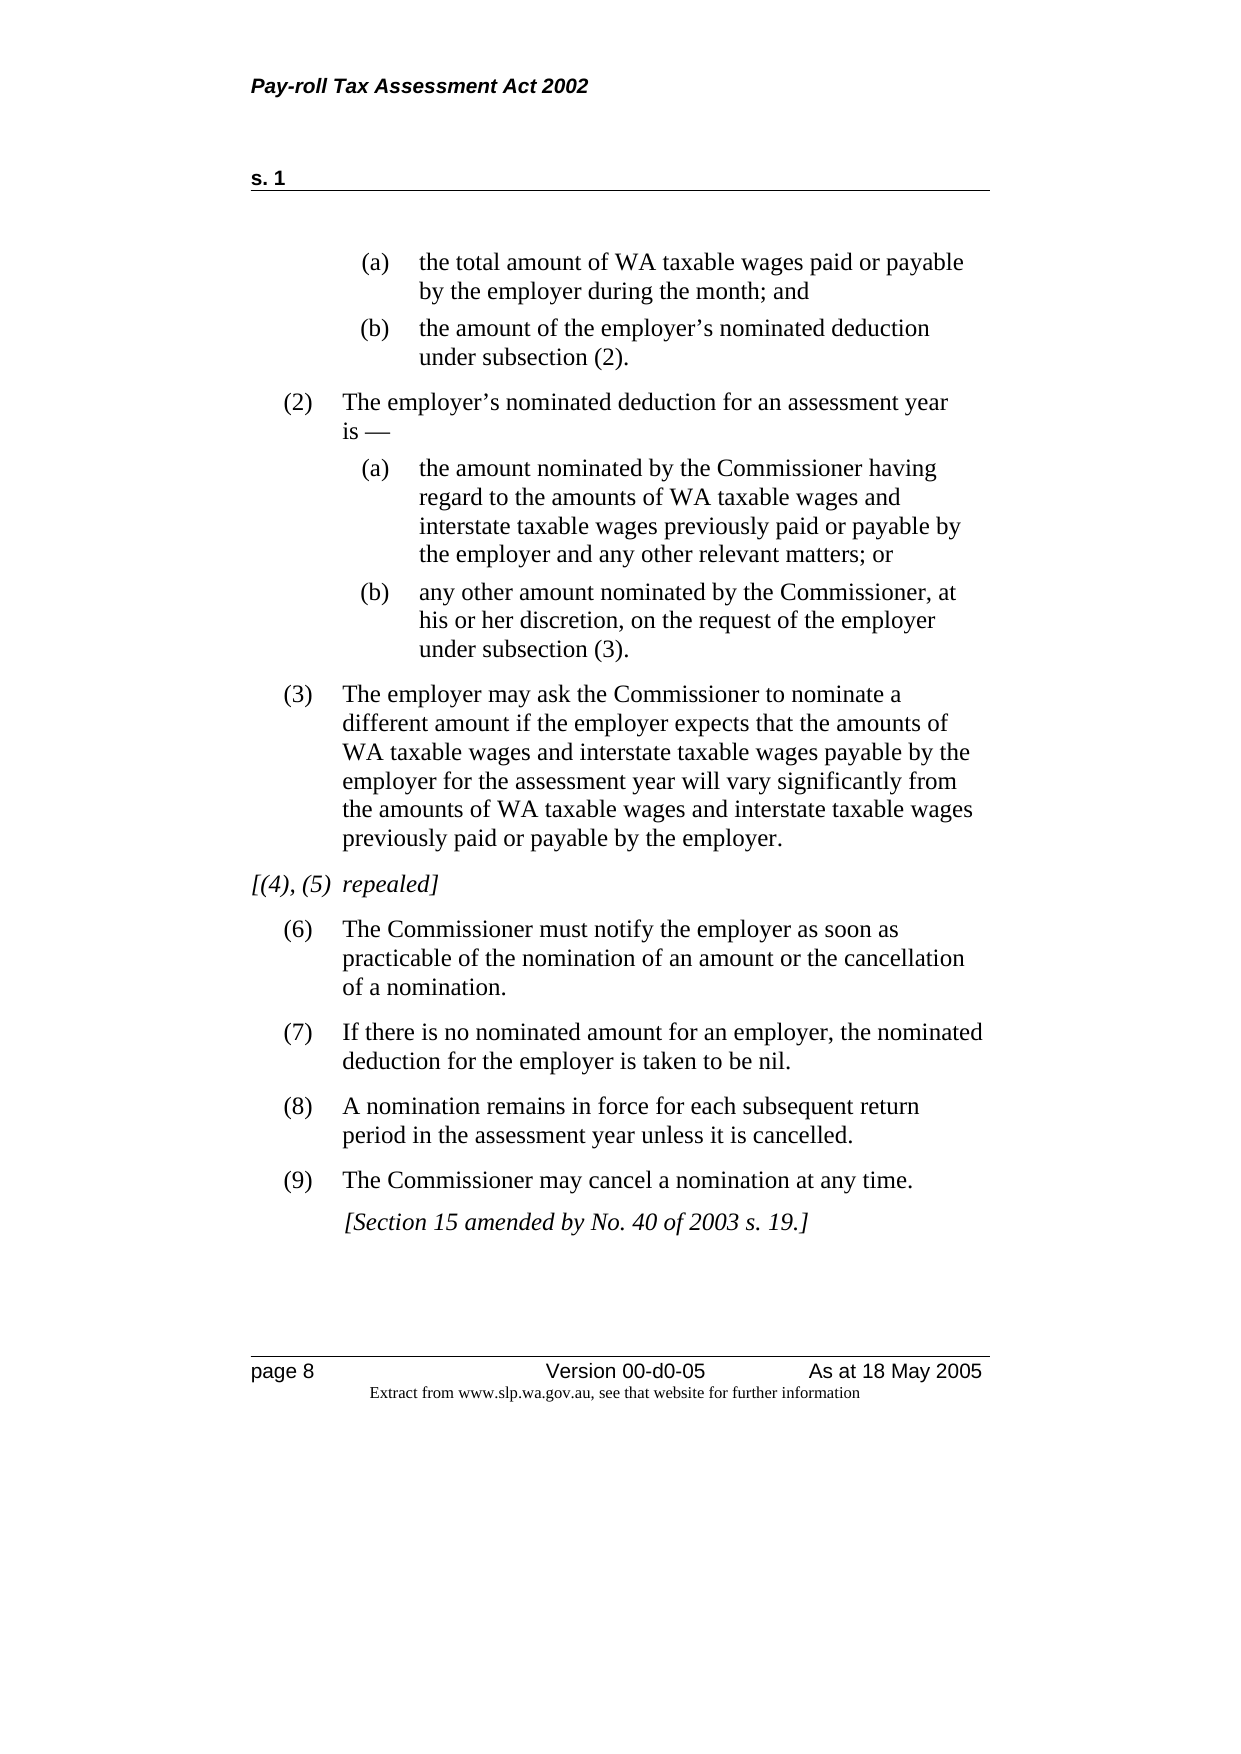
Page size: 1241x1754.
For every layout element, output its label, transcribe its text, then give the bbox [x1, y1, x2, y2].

text (9) The Commissioner may cancel a nomination at any time. [251, 1165, 990, 1194]
text (2) The employer’s nominated deduction for an assessment year is — [251, 387, 990, 445]
text (a) the total amount of WA taxable wages paid or payable by the employer during the month; and [251, 247, 990, 305]
text (b) the amount of the employer’s nominated deduction under subsection (2). [251, 313, 990, 371]
text [Section 15 amended by No. 40 of 2003 s. 19.] [251, 1207, 990, 1235]
text (a) the amount nominated by the Commissioner having regard to the amounts of WA taxable wages and interstate taxable wages previously paid or payable by the employer and any other relevant matters; or [251, 453, 990, 568]
text [(4), (5) repealed] [251, 869, 990, 897]
text (8) A nomination remains in force for each subsequent return period in the assessment year unless it is cancelled. [251, 1091, 990, 1149]
text (b) any other amount nominated by the Commissioner, at his or her discretion, on the request of the employer under subsection (3). [251, 577, 990, 663]
text (3) The employer may ask the Commissioner to nominate a different amount if the employer expects that the amounts of WA taxable wages and interstate taxable wages payable by the employer for the assessment year will vary significantly from the amounts of WA taxable wages and interstate taxable wages previously paid or payable by the employer. [251, 679, 990, 852]
text (7) If there is no nominated amount for an employer, the nominated deduction for the employer is taken to be nil. [251, 1017, 990, 1074]
text (6) The Commissioner must notify the employer as soon as practicable of the nomination of an amount or the cancellation of a nomination. [251, 914, 990, 1000]
